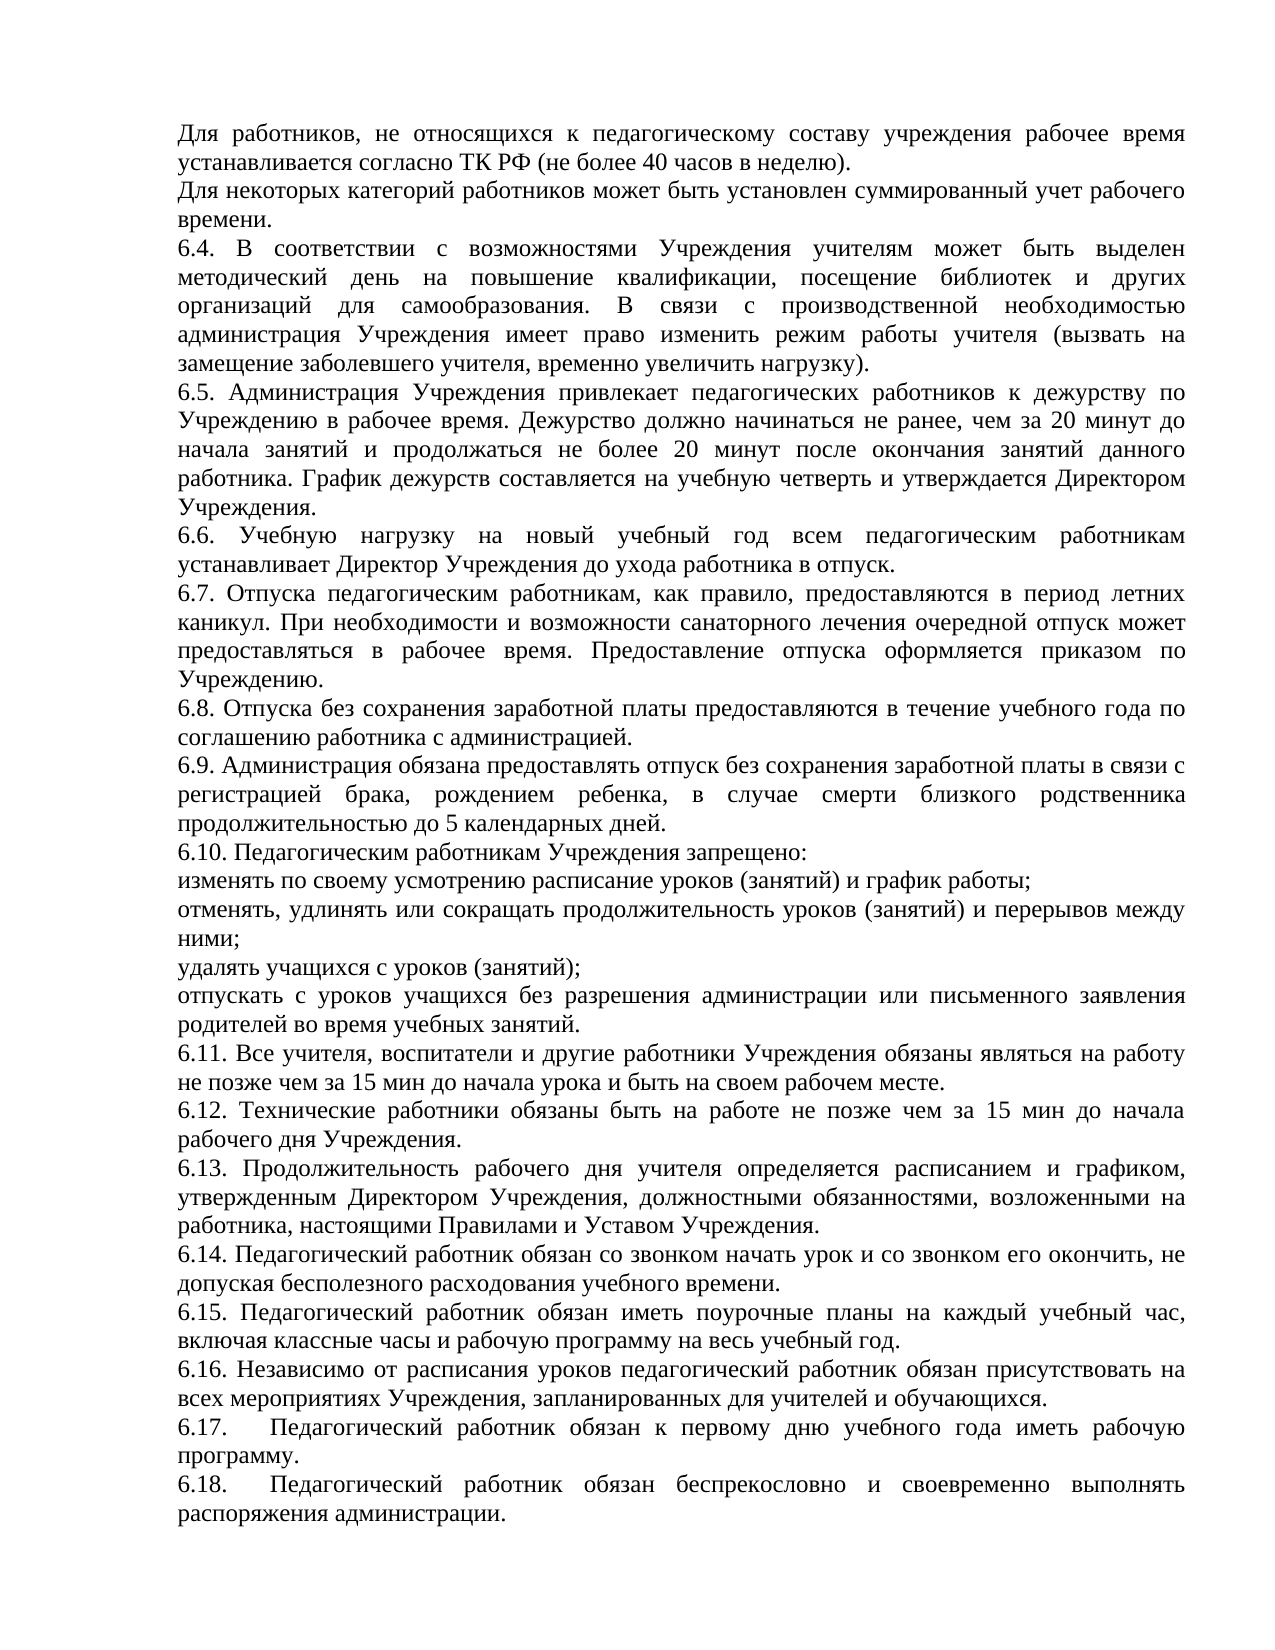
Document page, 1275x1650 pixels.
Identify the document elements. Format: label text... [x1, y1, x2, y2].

text 6.8. Отпуска без сохранения заработной платы предоставляются в течение учебного года по соглашению работника с администрацией. [177, 693, 1186, 751]
text 6.7. Отпуска педагогическим работникам, как правило, предоставляются в период летних каникул. При необходимости и возможности санаторного лечения очередной отпуск может предоставляться в рабочее время. Предоставление отпуска оформляется приказом по Учреждению. [177, 578, 1186, 693]
text 6.12. Технические работники обязаны быть на работе не позже чем за 15 мин до начала рабочего дня Учреждения. [177, 1096, 1186, 1153]
text 6.16. Независимо от расписания уроков педагогический работник обязан присутствовать на всех мероприятиях Учреждения, запланированных для учителей и обучающихся. [177, 1354, 1186, 1412]
text 6.15. Педагогический работник обязан иметь поурочные планы на каждый учебный час, включая классные часы и рабочую программу на весь учебный год. [177, 1297, 1186, 1354]
text отменять, удлинять или сокращать продолжительность уроков (занятий) и перерывов между ними; [177, 894, 1186, 952]
text 6.11. Все учителя, воспитатели и другие работники Учреждения обязаны являться на работу не позже чем за 15 мин до начала урока и быть на своем рабочем месте. [177, 1038, 1186, 1096]
text изменять по своему усмотрению расписание уроков (занятий) и график работы; [177, 866, 1186, 894]
text 6.18. Педагогический работник обязан беспрекословно и своевременно выполнять распоряжения администрации. [177, 1469, 1186, 1527]
text 6.5. Администрация Учреждения привлекает педагогических работников к дежурству по Учреждению в рабочее время. Дежурство должно начинаться не ранее, чем за 20 минут до начала занятий и продолжаться не более 20 минут после окончания занятий данного работника. График дежурств составляется на учебную четверть и утверждается Директором Учреждения. [177, 377, 1186, 521]
text 6.9. Администрация обязана предоставлять отпуск без сохранения заработной платы в связи с регистрацией брака, рождением ребенка, в случае смерти близкого родственника продолжительностью до 5 календарных дней. [177, 751, 1186, 837]
text 6.10. Педагогическим работникам Учреждения запрещено: [177, 837, 1186, 866]
text отпускать с уроков учащихся без разрешения администрации или письменного заявления родителей во время учебных занятий. [177, 981, 1186, 1038]
text Для некоторых категорий работников может быть установлен суммированный учет рабочего времени. [177, 176, 1186, 233]
text 6.17. Педагогический работник обязан к первому дню учебного года иметь рабочую программу. [177, 1412, 1186, 1469]
text Для работников, не относящихся к педагогическому составу учреждения рабочее время устанавливается согласно ТК РФ (не более 40 часов в неделю). [177, 118, 1186, 176]
text 6.14. Педагогический работник обязан со звонком начать урок и со звонком его окончить, не допуская бесполезного расходования учебного времени. [177, 1239, 1186, 1297]
text 6.6. Учебную нагрузку на новый учебный год всем педагогическим работникам устанавливает Директор Учреждения до ухода работника в отпуск. [177, 521, 1186, 578]
text удалять учащихся с уроков (занятий); [177, 952, 1186, 981]
text 6.4. В соответствии с возможностями Учреждения учителям может быть выделен методический день на повышение квалификации, посещение библиотек и других организаций для самообразования. В связи с производственной необходимостью администрация Учреждения имеет право изменить режим работы учителя (вызвать на замещение заболевшего учителя, временно увеличить нагрузку). [177, 233, 1186, 377]
text 6.13. Продолжительность рабочего дня учителя определяется расписанием и графиком, утвержденным Директором Учреждения, должностными обязанностями, возложенными на работника, настоящими Правилами и Уставом Учреждения. [177, 1153, 1186, 1239]
